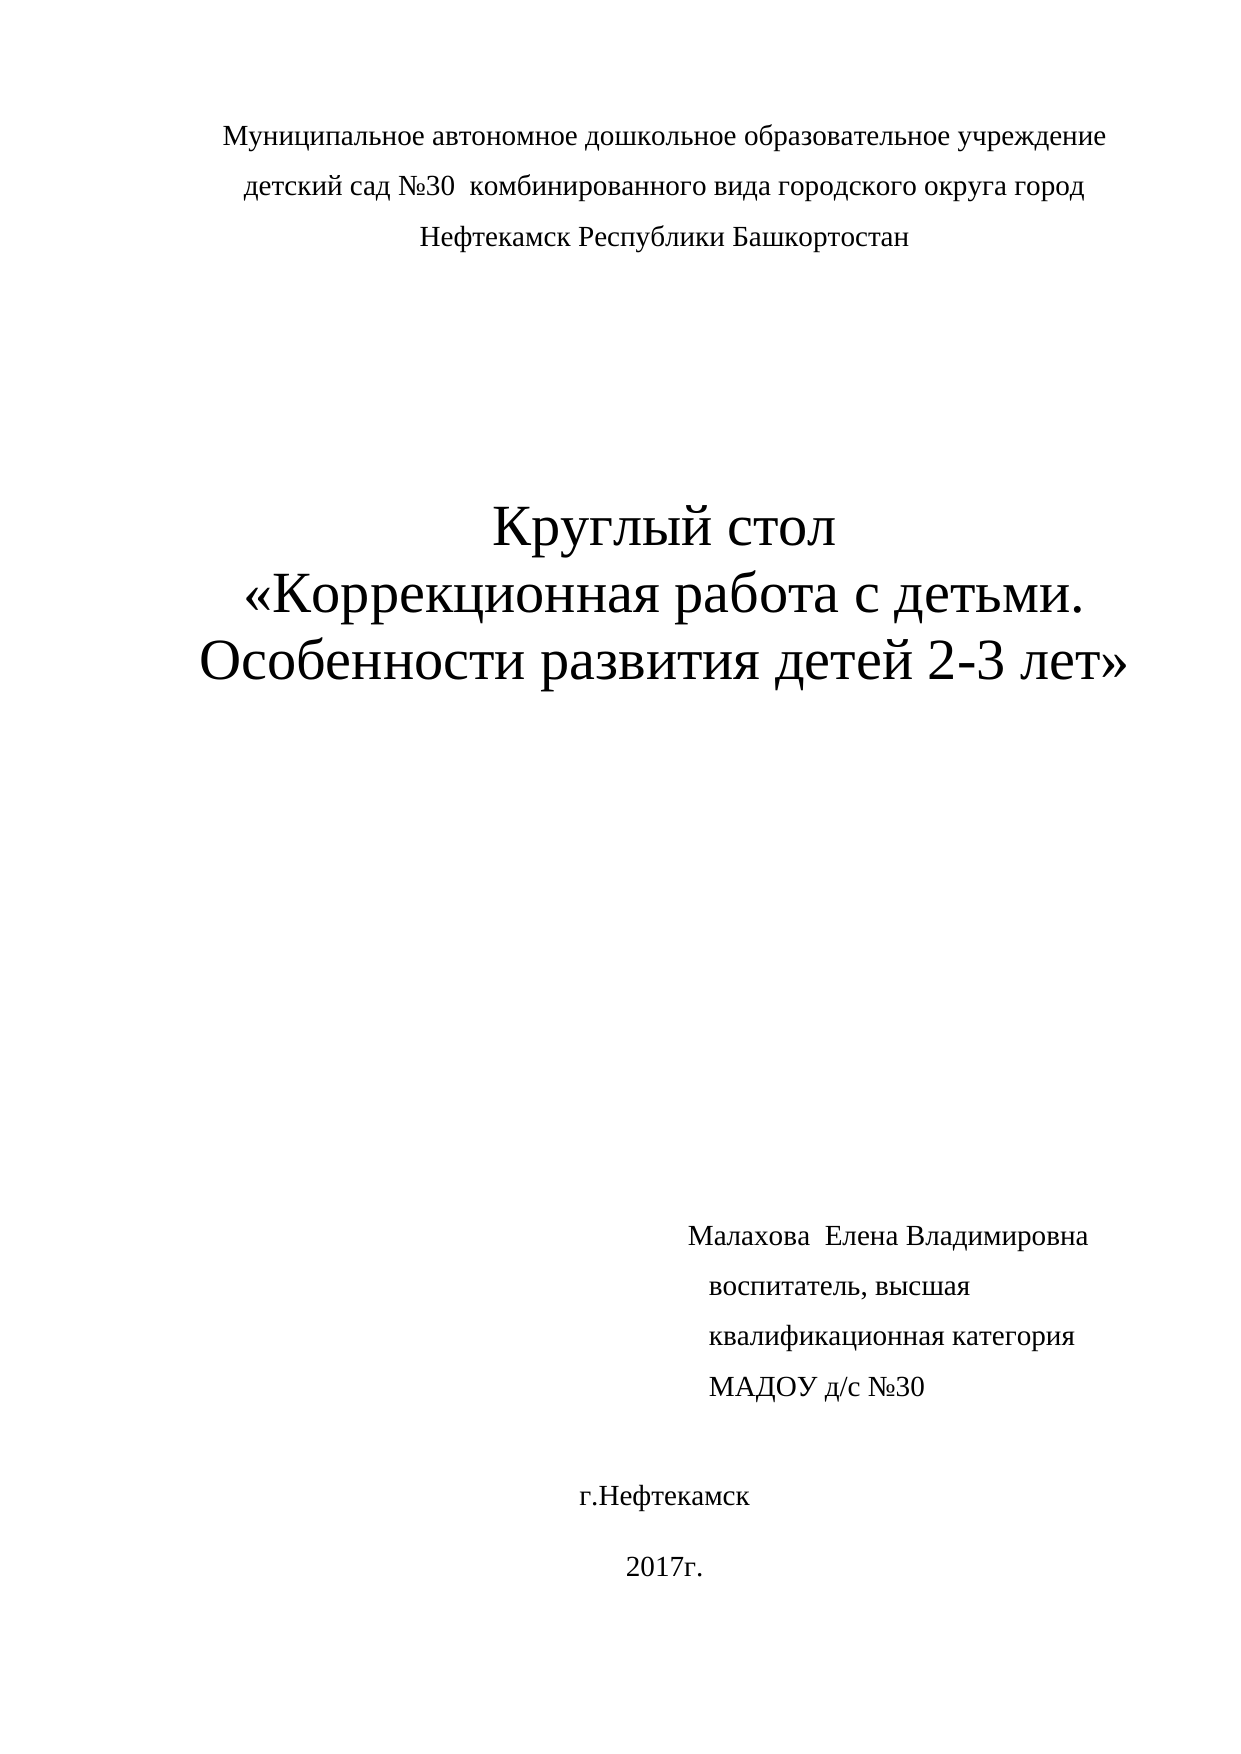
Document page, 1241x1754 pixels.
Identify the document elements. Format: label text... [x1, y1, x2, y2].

text г.Нефтекамск [177, 1478, 1152, 1512]
text Малахова Елена Владимировна [177, 1218, 1152, 1251]
text детский сад №30 комбинированного вида городского округа город [177, 168, 1152, 202]
text Муниципальное автономное дошкольное образовательное учреждение [177, 118, 1152, 152]
text 2017г. [177, 1549, 1152, 1583]
text воспитатель, высшая квалификационная категория [709, 1268, 1152, 1352]
text «Коррекционная работа с детьми. Особенности развития детей 2-3 лет» [177, 558, 1152, 692]
text Круглый стол [177, 491, 1152, 558]
text Нефтекамск Республики Башкортостан [177, 219, 1152, 252]
text МАДОУ д/с №30 [709, 1369, 1152, 1402]
